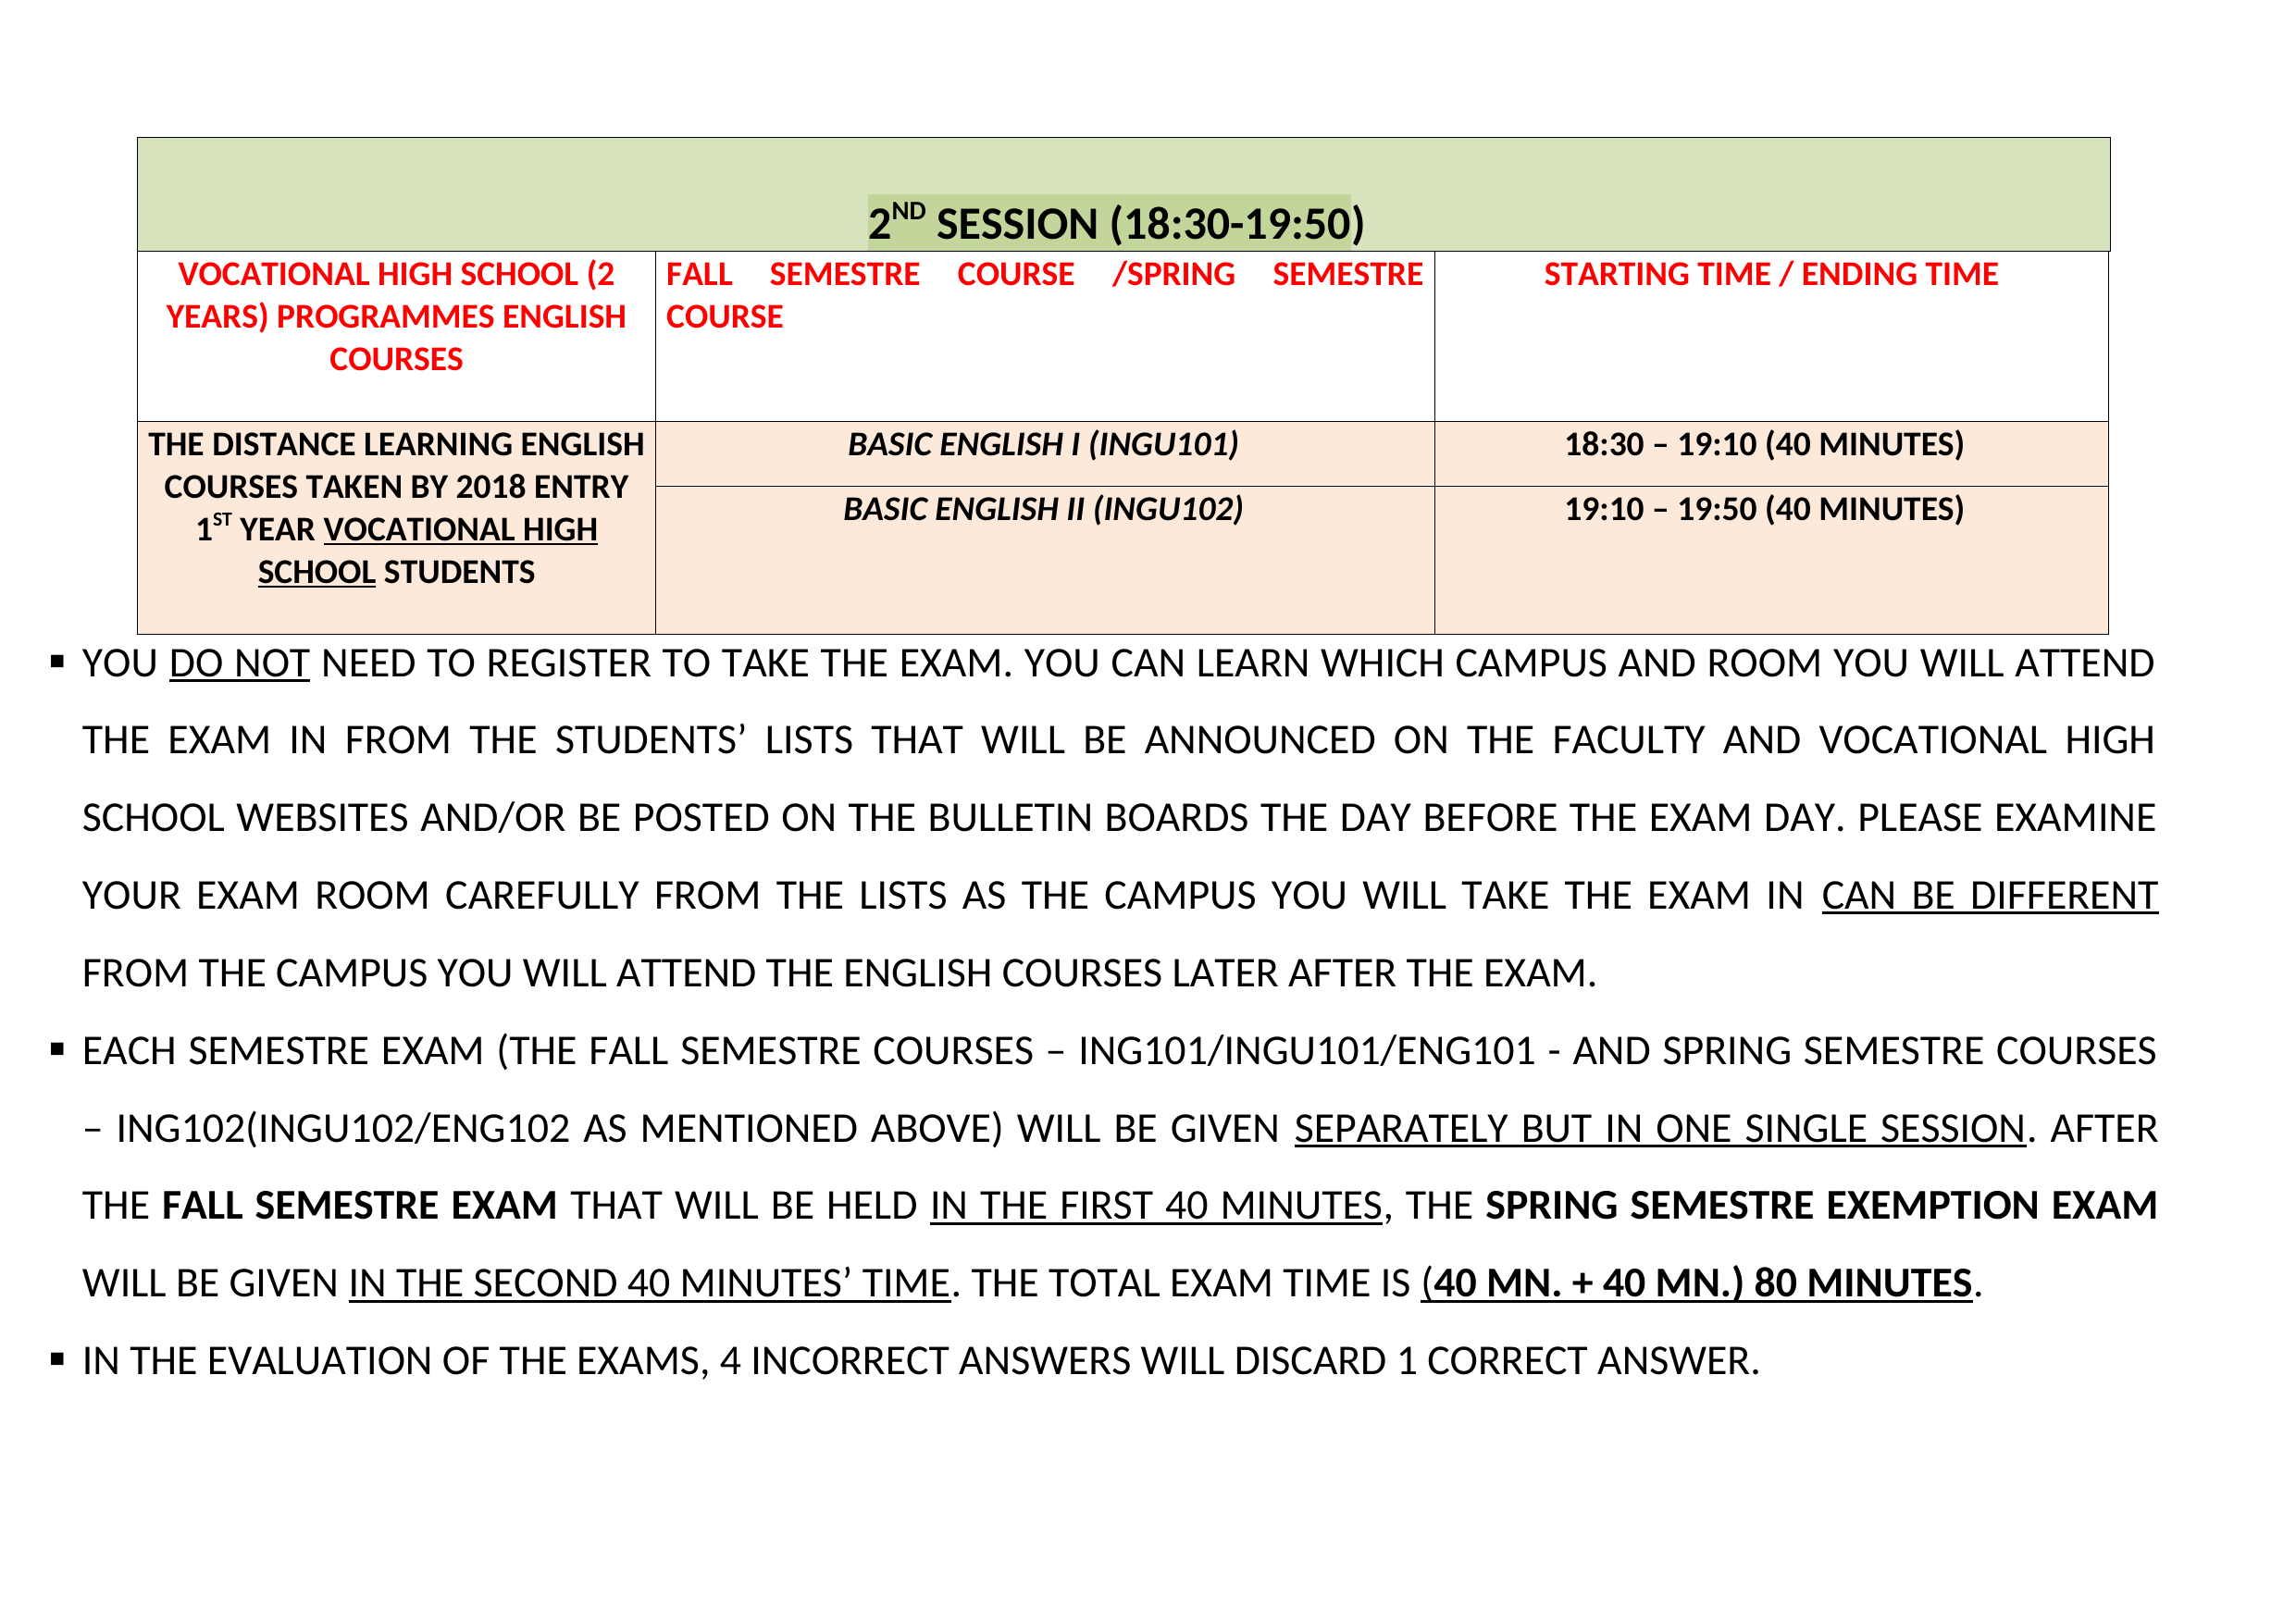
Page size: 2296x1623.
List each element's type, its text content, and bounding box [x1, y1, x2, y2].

list YOU DO NOT NEED TO REGISTER TO TAKE THE EXAM. YOU CAN LEARN WHICH CAMPUS AND ROOM YOU WILL ATTEND THE EXAM IN FROM THE STUDENTS’ LISTS THAT WILL BE ANNOUNCED ON THE FACULTY AND VOCATIONAL HIGH SCHOOL WEBSITES AND/OR BE POSTED ON THE BULLETIN BOARDS THE DAY BEFORE THE EXAM DAY. PLEASE EXAMINE YOUR EXAM ROOM CAREFULLY FROM THE LISTS AS THE CAMPUS YOU WILL TAKE THE EXAM IN CAN BE DIFFERENT FROM THE CAMPUS YOU WILL ATTEND THE ENGLISH COURSES LATER AFTER THE EXAM. [47, 635, 2159, 997]
table_cell BASIC ENGLISH I (INGU101) [656, 422, 1434, 485]
table_cell FALL SEMESTRE COURSE /SPRING SEMESTRE COURSE [656, 252, 1434, 421]
table_cell VOCATIONAL HIGH SCHOOL (2 YEARS) PROGRAMMES ENGLISH COURSES [138, 252, 655, 421]
list EACH SEMESTRE EXAM (THE FALL SEMESTRE COURSES – ING101/INGU101/ENG101 - AND SPRING SEMESTRE COURSES – ING102(INGU102/ENG102 AS MENTIONED ABOVE) WILL BE GIVEN SEPARATELY BUT IN ONE SINGLE SESSION. AFTER THE FALL SEMESTRE EXAM THAT WILL BE HELD IN THE FIRST 40 MINUTES, THE SPRING SEMESTRE EXEMPTION EXAM WILL BE GIVEN IN THE SECOND 40 MINUTES’ TIME. THE TOTAL EXAM TIME IS (40 MN. + 40 MN.) 80 MINUTES. [47, 1023, 2159, 1307]
table_cell 18:30 – 19:10 (40 MINUTES) [1435, 422, 2108, 485]
table_cell 19:10 – 19:50 (40 MINUTES) [1435, 487, 2108, 634]
table_cell THE DISTANCE LEARNING ENGLISH COURSES TAKEN BY 2018 ENTRY 1ST YEAR VOCATIONAL HIGH SCHOOL STUDENTS [138, 422, 655, 634]
table_cell BASIC ENGLISH II (INGU102) [656, 487, 1434, 634]
table_cell STARTING TIME / ENDING TIME [1435, 252, 2108, 421]
list IN THE EVALUATION OF THE EXAMS, 4 INCORRECT ANSWERS WILL DISCARD 1 CORRECT ANSWER. [47, 1333, 2159, 1385]
table_cell 2ND SESSION (18:30-19:50) [138, 138, 2110, 251]
